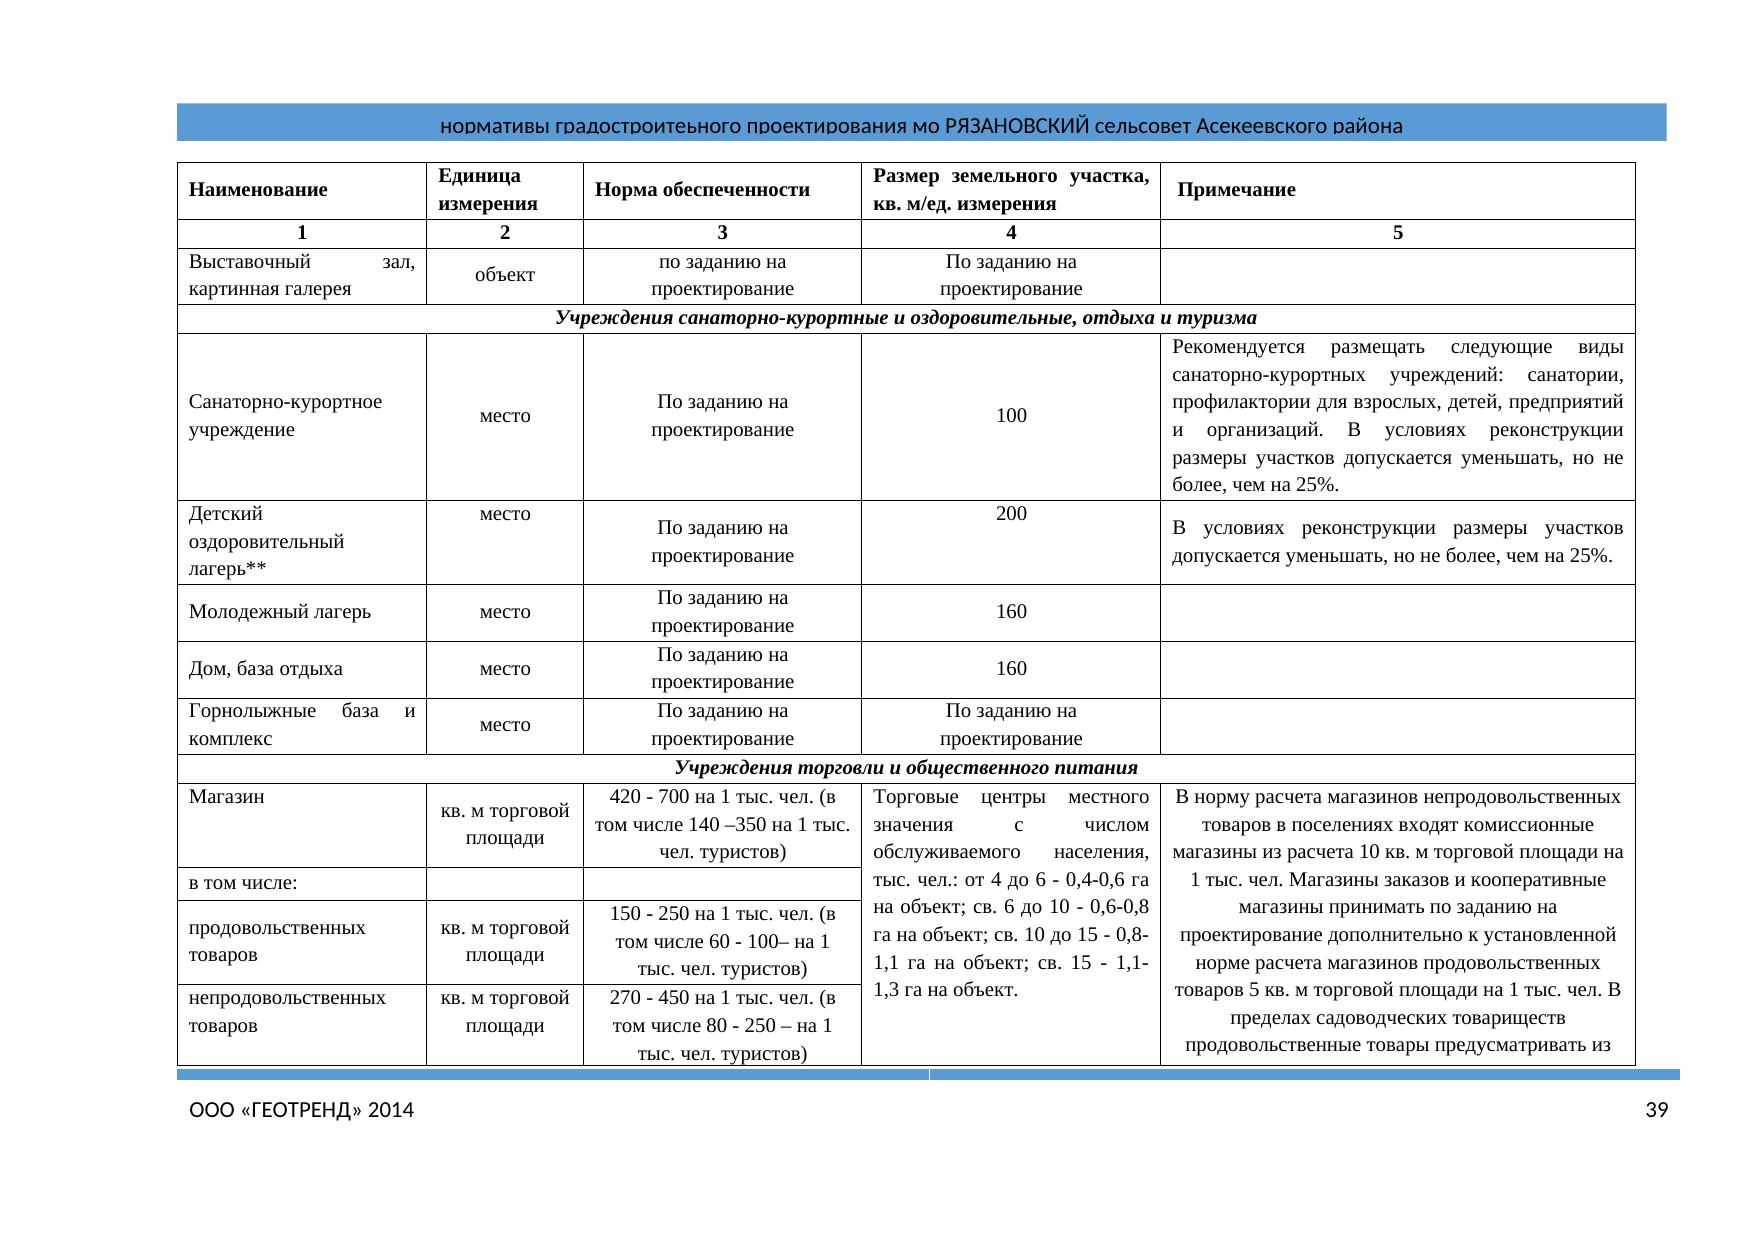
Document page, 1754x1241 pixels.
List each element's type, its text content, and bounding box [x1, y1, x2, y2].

table_cell 3 [584, 220, 861, 248]
table_cell продовольственных товаров [178, 901, 426, 984]
table_cell непродовольственных товаров [178, 985, 426, 1064]
table_cell Магазин [178, 784, 426, 867]
table_cell Учреждения торговли и общественного питания [178, 755, 1635, 783]
table_cell 100 [862, 334, 1160, 500]
table_cell в том числе: [178, 868, 426, 900]
table_cell место [427, 501, 583, 584]
table_cell По заданию на проектирование [862, 249, 1160, 304]
table_cell Торговые центры местного значения с числом обслуживаемого населения, тыс. чел.: от 4 до 6 - 0,4-0,6 га на объект; св. 6 до 10 - 0,6-0,8 га на объект; св. 10 до 15 - 0,8-1,1 га на объект; св. 15 - 1,1-1,3 га на объект. [862, 784, 1160, 1064]
table_cell объект [427, 249, 583, 304]
table_cell По заданию на проектирование [584, 334, 861, 500]
table_cell [584, 868, 861, 900]
table_cell место [427, 585, 583, 641]
table_cell кв. м торговой площади [427, 985, 583, 1064]
table_cell 200 [862, 501, 1160, 584]
table_header Норма обеспеченности [584, 163, 861, 219]
table_cell Санаторно-курортное учреждение [178, 334, 426, 500]
table_cell По заданию на проектирование [584, 501, 861, 584]
table_cell В норму расчета магазинов непродовольственных товаров в поселениях входят комиссионные магазины из расчета 10 кв. м торговой площади на 1 тыс. чел. Магазины заказов и кооперативные магазины принимать по заданию на проектирование дополнительно к установленной норме расчета магазинов продовольственных товаров 5 кв. м торговой площади на 1 тыс. чел. В пределах садоводческих товариществ продовольственные товары предусматривать из расчета 80 кв. м торговой площади на 1 тыс. чел. На промышленных предприятиях и в местах приложения труда предусматривать пункты выдачи продовольственных заказов из расчет, кв. м нормируемой площади на 1 тыс. работающих: 60 - при удаленном размещении промпредприятий от жилой зоны; 36 - при размещении мест приложения труда в пределах жилой территории (на площади магазинов и в отдельных объектах) [1161, 784, 1635, 1064]
table_cell В условиях реконструкции размеры участков допускается уменьшать, но не более, чем на 25%. [1161, 501, 1635, 584]
table_cell 160 [862, 642, 1160, 697]
table_header Примечание [1161, 163, 1635, 219]
table_cell Молодежный лагерь [178, 585, 426, 641]
table_cell кв. м торговой площади [427, 901, 583, 984]
table_cell По заданию на проектирование [862, 699, 1160, 754]
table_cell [584, 985, 861, 1064]
table_cell По заданию на проектирование [584, 699, 861, 754]
table_cell 2 [427, 220, 583, 248]
table_cell [1161, 585, 1635, 641]
table_cell [427, 868, 583, 900]
table_cell [1161, 249, 1635, 304]
table_cell 5 [1161, 220, 1635, 248]
table_cell Детский оздоровительный лагерь** [178, 501, 426, 584]
table_cell место [427, 334, 583, 500]
table_cell место [427, 642, 583, 697]
table_cell кв. м торговой площади [427, 784, 583, 867]
table_cell 4 [862, 220, 1160, 248]
table_cell 1 [178, 220, 426, 248]
table_cell по заданию на проектирование [584, 249, 861, 304]
table_cell По заданию на проектирование [584, 585, 861, 641]
table_cell место [427, 699, 583, 754]
table_cell 420 - 700 на 1 тыс. чел. (в том числе 140 –350 на 1 тыс. чел. туристов) [584, 784, 861, 867]
table_cell 160 [862, 585, 1160, 641]
table_header Размер земельного участка, кв. м/ед. измерения [862, 163, 1160, 219]
table_header Наименование [178, 163, 426, 219]
table_cell [1161, 699, 1635, 754]
table_cell 150 - 250 на 1 тыс. чел. (в том числе 60 - 100– на 1 тыс. чел. туристов) [584, 901, 861, 984]
table_cell Учреждения санаторно-курортные и оздоровительные, отдыха и туризма [178, 305, 1635, 333]
table_cell Дом, база отдыха [178, 642, 426, 697]
table_cell Горнолыжные база и комплекс [178, 699, 426, 754]
table_header Единица измерения [427, 163, 583, 219]
table_cell [1161, 642, 1635, 697]
table_cell Рекомендуется размещать следующие виды санаторно-курортных учреждений: санатории, профилактории для взрослых, детей, предприятий и организаций. В условиях реконструкции размеры участков допускается уменьшать, но не более, чем на 25%. [1161, 334, 1635, 500]
table_cell По заданию на проектирование [584, 642, 861, 697]
table_cell Выставочный зал, картинная галерея [178, 249, 426, 304]
